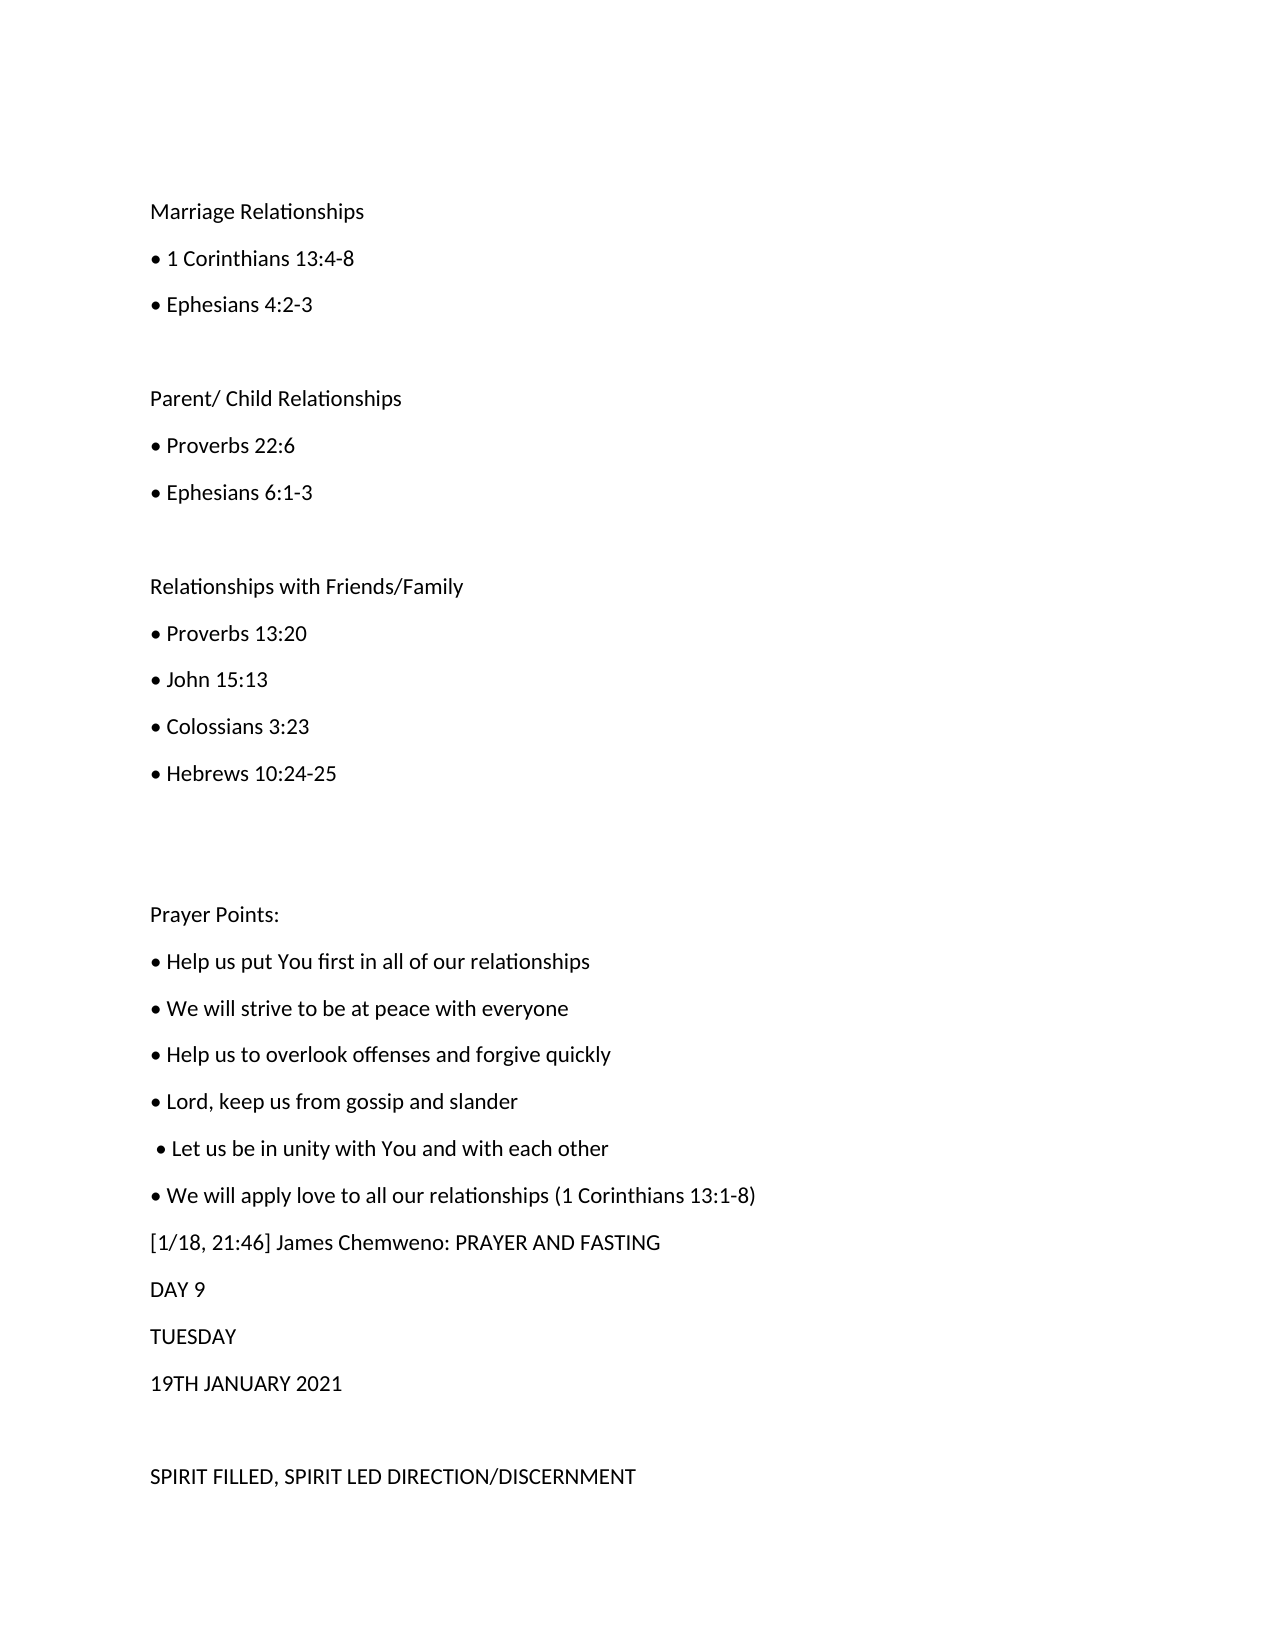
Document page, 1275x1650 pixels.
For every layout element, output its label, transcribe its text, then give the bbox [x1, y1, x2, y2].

text TUESDAY [150, 1322, 1125, 1350]
text • John 15:13 [150, 666, 1125, 694]
text • Help us put You first in all of our relationships [150, 947, 1125, 975]
text Parent/ Child Relationships [150, 384, 1125, 412]
text • Ephesians 6:1-3 [150, 478, 1125, 506]
text • We will apply love to all our relationships (1 Corinthians 13:1-8) [150, 1181, 1125, 1209]
text • Hebrews 10:24-25 [150, 759, 1125, 787]
text • Let us be in unity with You and with each other [150, 1134, 1125, 1162]
text • Help us to overlook offenses and forgive quickly [150, 1041, 1125, 1069]
text • Ephesians 4:2-3 [150, 291, 1125, 319]
text • Proverbs 13:20 [150, 619, 1125, 647]
text DAY 9 [150, 1275, 1125, 1303]
text Marriage Relationships [150, 197, 1125, 225]
text • Lord, keep us from gossip and slander [150, 1087, 1125, 1116]
text SPIRIT FILLED, SPIRIT LED DIRECTION/DISCERNMENT [150, 1462, 1125, 1491]
text 19TH JANUARY 2021 [150, 1369, 1125, 1397]
text • 1 Corinthians 13:4-8 [150, 244, 1125, 272]
text • We will strive to be at peace with everyone [150, 994, 1125, 1022]
text Relationships with Friends/Family [150, 572, 1125, 600]
text • Colossians 3:23 [150, 712, 1125, 741]
text • Proverbs 22:6 [150, 431, 1125, 459]
text [1/18, 21:46] James Chemweno: PRAYER AND FASTING [150, 1228, 1125, 1256]
text Prayer Points: [150, 900, 1125, 928]
